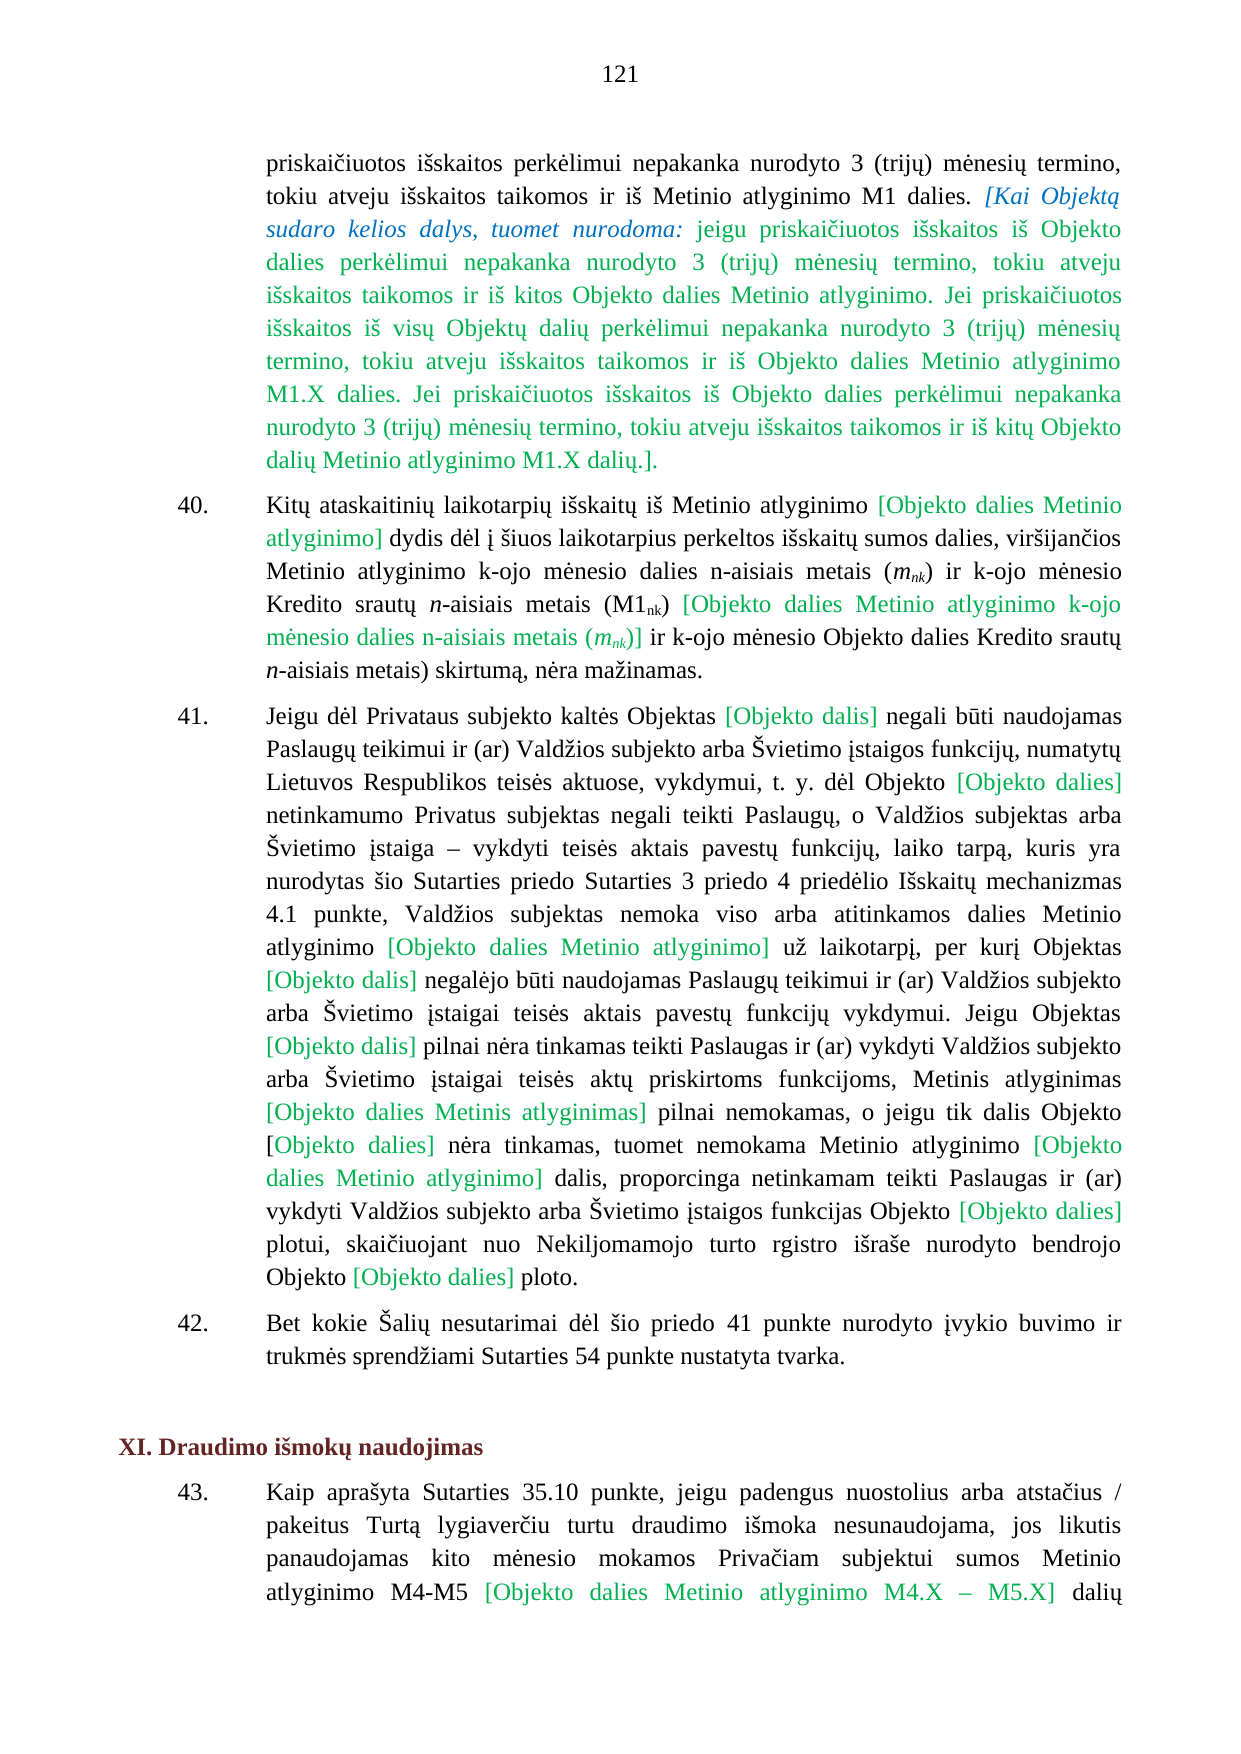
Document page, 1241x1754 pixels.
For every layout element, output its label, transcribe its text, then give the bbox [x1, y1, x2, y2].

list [177, 1477, 1122, 1605]
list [177, 148, 1122, 474]
list Kitų ataskaitinių laikotarpių išskaitų iš Metinio atlyginimo [Objekto dalies Metinio atlyginimo] dydis dėl į šiuos laikotarpius perkeltos išskaitų sumos dalies, viršijančios Metinio atlyginimo k-ojo mėnesio dalies n-aisiais metais (mnk) ir k-ojo mėnesio Kredito srautų n-aisiais metais (M1nk) [Objekto dalies Metinio atlyginimo k-ojo mėnesio dalies n-aisiais metais (mnk)] ir k-ojo mėnesio Objekto dalies Kredito srautų n-aisiais metais) skirtumą, nėra mažinamas. [177, 490, 1122, 684]
list Jeigu dėl Privataus subjekto kaltės Objektas [Objekto dalis] negali būti naudojamas Paslaugų teikimui ir (ar) Valdžios subjekto arba Švietimo įstaigos funkcijų, numatytų Lietuvos Respublikos teisės aktuose, vykdymui, t. y. dėl Objekto [Objekto dalies] netinkamumo Privatus subjektas negali teikti Paslaugų, o Valdžios subjektas arba Švietimo įstaiga – vykdyti teisės aktais pavestų funkcijų, laiko tarpą, kuris yra nurodytas šio Sutarties priedo Sutarties 3 priedo 4 priedėlio Išskaitų mechanizmas 4.1 punkte, Valdžios subjektas nemoka viso arba atitinkamos dalies Metinio atlyginimo [Objekto dalies Metinio atlyginimo] už laikotarpį, per kurį Objektas [Objekto dalis] negalėjo būti naudojamas Paslaugų teikimui ir (ar) Valdžios subjekto arba Švietimo įstaigai teisės aktais pavestų funkcijų vykdymui. Jeigu Objektas [Objekto dalis] pilnai nėra tinkamas teikti Paslaugas ir (ar) vykdyti Valdžios subjekto arba Švietimo įstaigai teisės aktų priskirtoms funkcijoms, Metinis atlyginimas [Objekto dalies Metinis atlyginimas] pilnai nemokamas, o jeigu tik dalis Objekto [Objekto dalies] nėra tinkamas, tuomet nemokama Metinio atlyginimo [Objekto dalies Metinio atlyginimo] dalis, proporcinga netinkamam teikti Paslaugas ir (ar) vykdyti Valdžios subjekto arba Švietimo įstaigos funkcijas Objekto [Objekto dalies] plotui, skaičiuojant nuo Nekiljomamojo turto rgistro išraše nurodyto bendrojo Objekto [Objekto dalies] ploto. [177, 701, 1122, 1291]
text XI. Draudimo išmokų naudojimas [118, 1432, 1122, 1461]
list Bet kokie Šalių nesutarimai dėl šio priedo 41 punkte nurodyto įvykio buvimo ir trukmės sprendžiami Sutarties 54 punkte nustatyta tvarka. [177, 1308, 1122, 1370]
